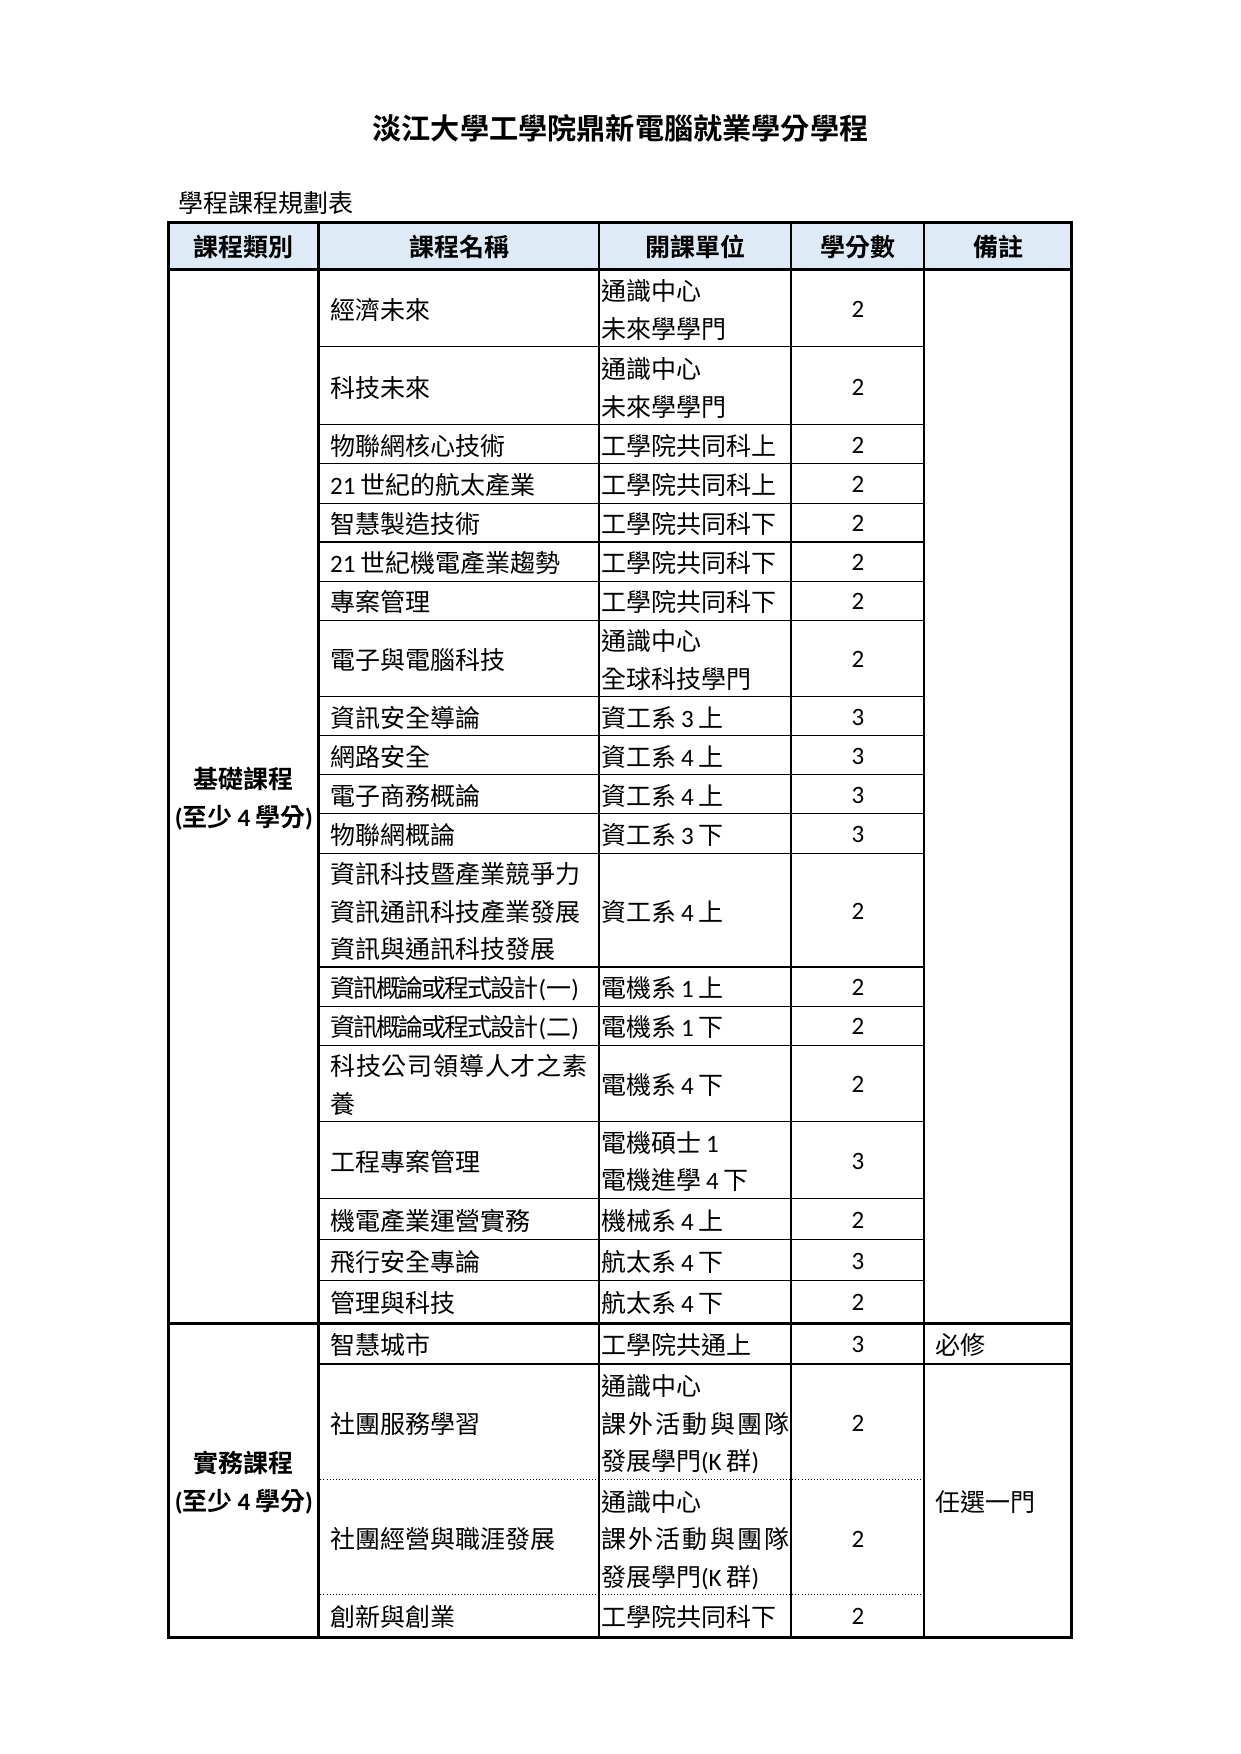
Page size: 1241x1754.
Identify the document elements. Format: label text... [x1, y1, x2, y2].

table_cell 電機碩士1 電機進學4下 [600, 1122, 790, 1198]
table_cell 任選一門 [925, 1365, 1070, 1636]
table_cell 2 [792, 504, 923, 541]
table_cell 2 [792, 621, 923, 696]
table_cell 21世紀機電產業趨勢 [320, 543, 598, 581]
table_cell 經濟未來 [320, 271, 598, 346]
table_cell 3 [792, 814, 923, 852]
table_cell 實務課程 (至少4學分) [170, 1325, 317, 1636]
table_cell 機電產業運營實務 [320, 1199, 598, 1239]
table_cell 通識中心 課外活動與團隊發展學門(K群) [600, 1479, 790, 1594]
table_cell 工學院共同科下 [600, 1594, 790, 1636]
table_cell 航太系4下 [600, 1240, 790, 1280]
table_cell 智慧城市 [320, 1325, 598, 1363]
table_cell 2 [792, 347, 923, 424]
table_cell 2 [792, 1365, 923, 1479]
table_cell 電機系4下 [600, 1046, 790, 1121]
text 學程課程規劃表 [178, 183, 1165, 221]
table_cell 工學院共同科下 [600, 582, 790, 619]
table_cell 2 [792, 1199, 923, 1239]
table_cell 資訊概論或程式設計(二) [320, 1007, 598, 1044]
table_cell 工程專案管理 [320, 1122, 598, 1198]
table_cell 通識中心 未來學學門 [600, 347, 790, 424]
table_cell 資訊概論或程式設計(一) [320, 968, 598, 1006]
table_cell 21世紀的航太產業 [320, 464, 598, 502]
table_cell 3 [792, 1122, 923, 1198]
table_cell 資訊安全導論 [320, 697, 598, 735]
table_cell 2 [792, 271, 923, 346]
table_cell 2 [792, 543, 923, 581]
table_cell 2 [792, 582, 923, 619]
table_cell 2 [792, 425, 923, 463]
table_cell 電機系1下 [600, 1007, 790, 1044]
table_cell 電子與電腦科技 [320, 621, 598, 696]
table_cell 2 [792, 1281, 923, 1322]
table_cell 物聯網核心技術 [320, 425, 598, 463]
table_cell 社團服務學習 [320, 1365, 598, 1479]
table_cell 資工系3上 [600, 697, 790, 735]
table_header 備註 [925, 224, 1070, 268]
table_cell 科技未來 [320, 347, 598, 424]
table_cell 網路安全 [320, 736, 598, 774]
table_cell 工學院共同科上 [600, 464, 790, 502]
table_cell 飛行安全專論 [320, 1240, 598, 1280]
table_cell 3 [792, 1240, 923, 1280]
table_cell 管理與科技 [320, 1281, 598, 1322]
table_cell 智慧製造技術 [320, 504, 598, 541]
table_cell 資工系4上 [600, 854, 790, 966]
table_cell 資工系3下 [600, 814, 790, 852]
table_cell [925, 271, 1070, 1322]
table_cell 專案管理 [320, 582, 598, 619]
table_cell 工學院共同科上 [600, 425, 790, 463]
table_cell 2 [792, 1479, 923, 1594]
table_cell 電子商務概論 [320, 775, 598, 813]
table_cell 資訊科技暨產業競爭力 資訊通訊科技產業發展 資訊與通訊科技發展 [320, 854, 598, 966]
table_cell 2 [792, 854, 923, 966]
table_cell 工學院共通上 [600, 1325, 790, 1363]
table_cell 科技公司領導人才之素養 [320, 1046, 598, 1121]
table_cell 資工系4上 [600, 736, 790, 774]
table_header 學分數 [792, 224, 923, 268]
table_cell 電機系1上 [600, 968, 790, 1006]
table_cell 社團經營與職涯發展 [320, 1479, 598, 1594]
table_cell 2 [792, 464, 923, 502]
text 淡江大學工學院鼎新電腦就業學分學程 [75, 89, 1165, 164]
table_header 開課單位 [600, 224, 790, 268]
table_cell 創新與創業 [320, 1594, 598, 1636]
table_cell 2 [792, 1594, 923, 1636]
table_cell 必修 [925, 1325, 1070, 1363]
table_cell 2 [792, 968, 923, 1006]
table_cell 2 [792, 1007, 923, 1044]
table_cell 通識中心 全球科技學門 [600, 621, 790, 696]
table_header 課程名稱 [320, 224, 598, 268]
table_cell 機械系4上 [600, 1199, 790, 1239]
table_header 課程類別 [170, 224, 317, 268]
table_cell 3 [792, 697, 923, 735]
table_cell 3 [792, 736, 923, 774]
table_cell 3 [792, 1325, 923, 1363]
table_cell 工學院共同科下 [600, 504, 790, 541]
table_cell 工學院共同科下 [600, 543, 790, 581]
table_cell 基礎課程 (至少4學分) [170, 271, 317, 1322]
table_cell 2 [792, 1046, 923, 1121]
table_cell 物聯網概論 [320, 814, 598, 852]
table_cell 3 [792, 775, 923, 813]
table_cell 資工系4上 [600, 775, 790, 813]
table_cell 通識中心 未來學學門 [600, 271, 790, 346]
table_cell 航太系4下 [600, 1281, 790, 1322]
table_cell 通識中心 課外活動與團隊發展學門(K群) [600, 1365, 790, 1479]
